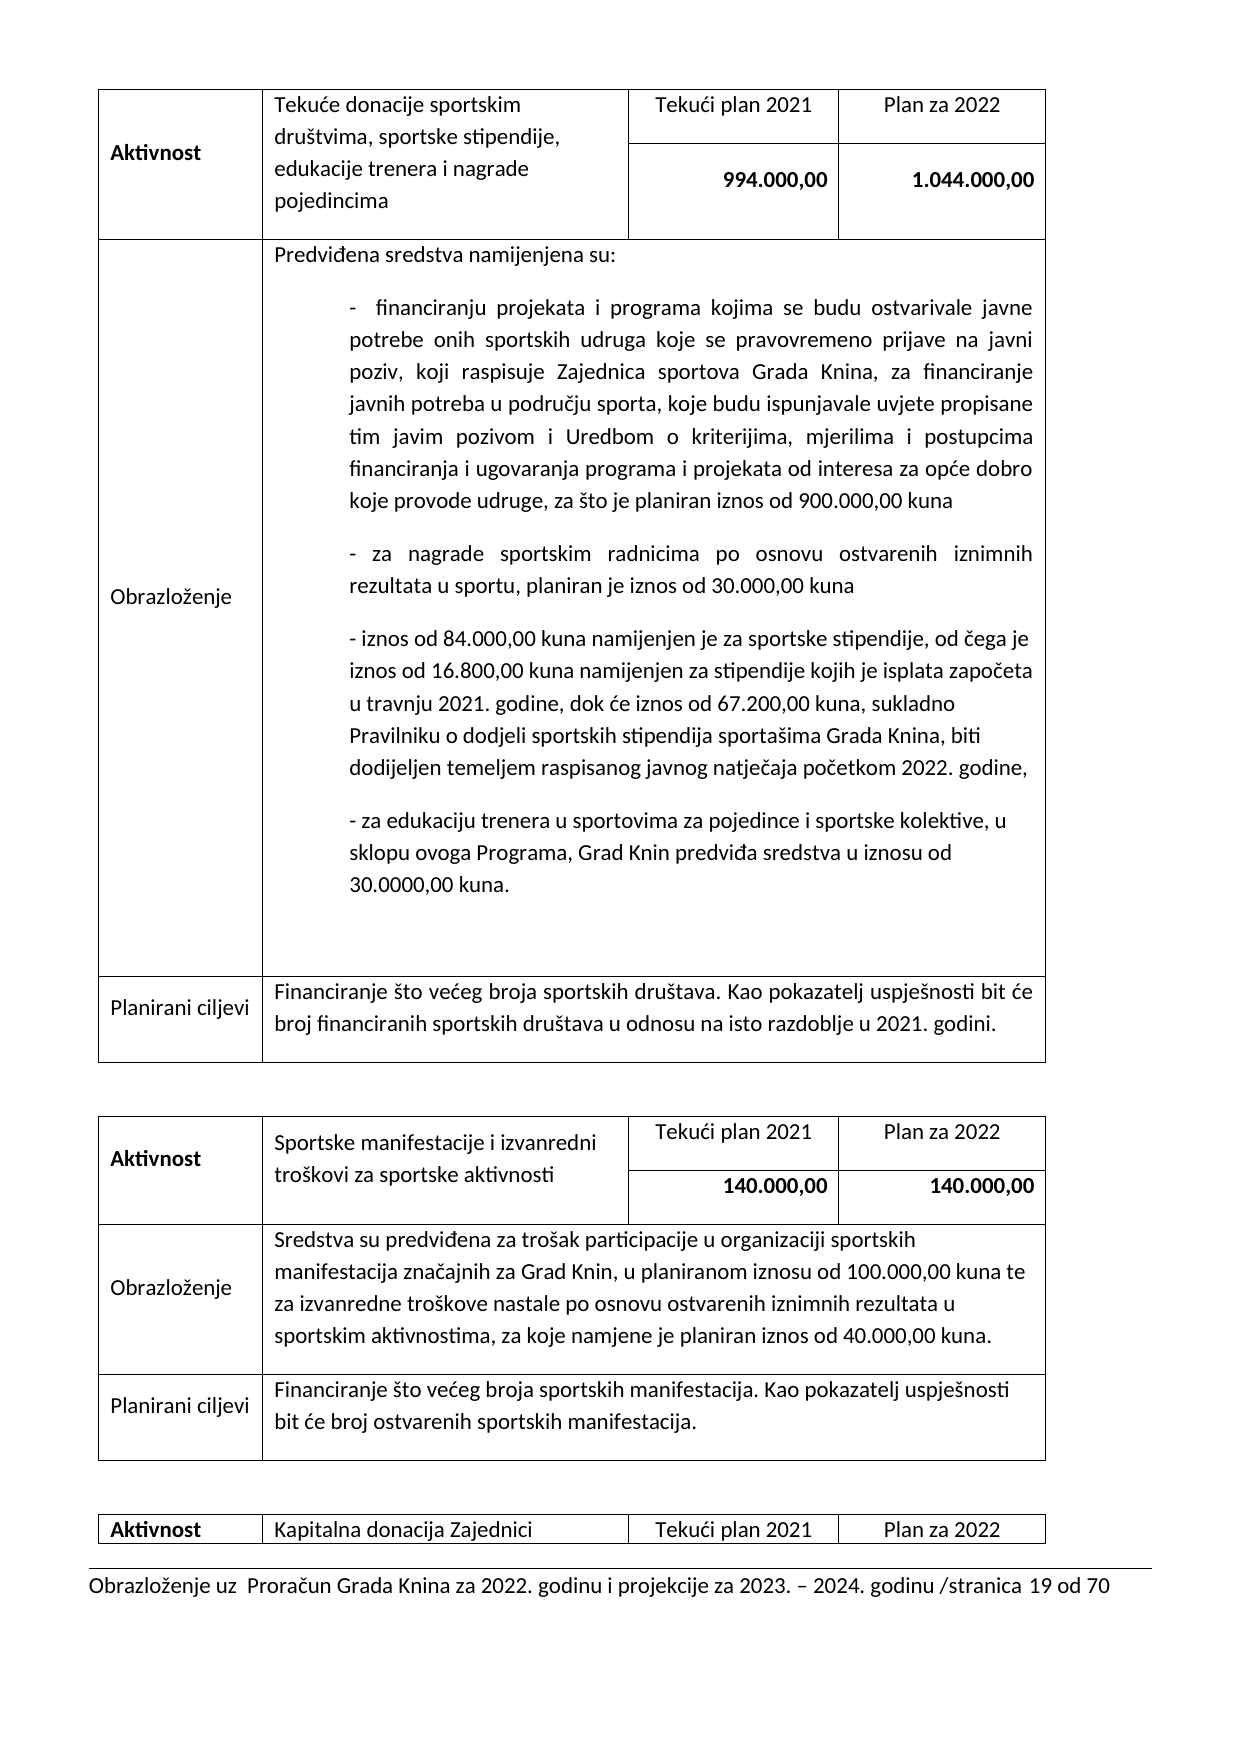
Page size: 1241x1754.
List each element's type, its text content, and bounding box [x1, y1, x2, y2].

table_cell Planirani ciljevi [99, 977, 262, 1062]
table_header Tekući plan 2021 [629, 1515, 838, 1543]
table_header Aktivnost [99, 90, 262, 239]
table_cell 1.044.000,00 [839, 144, 1045, 239]
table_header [263, 1515, 628, 1543]
table_cell Financiranje što većeg broja sportskih društava. Kao pokazatelj uspješnosti bit će broj financiranih sportskih društava u odnosu na isto razdoblje u 2021. godini. [263, 977, 1045, 1062]
table_cell Sredstva su predviđena za trošak participacije u organizaciji sportskih manifestacija značajnih za Grad Knin, u planiranom iznosu od 100.000,00 kuna te za izvanredne troškove nastale po osnovu ostvarenih iznimnih rezultata u sportskim aktivnostima, za koje namjene je planiran iznos od 40.000,00 kuna. [263, 1225, 1045, 1374]
table_cell Financiranje što većeg broja sportskih manifestacija. Kao pokazatelj uspješnosti bit će broj ostvarenih sportskih manifestacija. [263, 1375, 1045, 1460]
table_header Plan za 2022 [839, 1515, 1045, 1543]
table_cell Predviđena sredstva namijenjena su: - financiranju projekata i programa kojima se budu ostvarivale javne potrebe onih sportskih udruga koje se pravovremeno prijave na javni poziv, koji raspisuje Zajednica sportova Grada Knina, za financiranje javnih potreba u području sporta, koje budu ispunjavale uvjete propisane tim javim pozivom i Uredbom o kriterijima, mjerilima i postupcima financiranja i ugovaranja programa i projekata od interesa za opće dobro koje provode udruge, za što je planiran iznos od 900.000,00 kuna - za nagrade sportskim radnicima po osnovu ostvarenih iznimnih rezultata u sportu, planiran je iznos od 30.000,00 kuna - iznos od 84.000,00 kuna namijenjen je za sportske stipendije, od čega je iznos od 16.800,00 kuna namijenjen za stipendije kojih je isplata započeta u travnju 2021. godine, dok će iznos od 67.200,00 kuna, sukladno Pravilniku o dodjeli sportskih stipendija sportašima Grada Knina, biti dodijeljen temeljem raspisanog javnog natječaja početkom 2022. godine, - za edukaciju trenera u sportovima za pojedince i sportske kolektive, u sklopu ovoga Programa, Grad Knin predviđa sredstva u iznosu od 30.0000,00 kuna. [263, 240, 1045, 976]
table_header Aktivnost [99, 1117, 262, 1224]
table_cell Obrazloženje [99, 1225, 262, 1374]
table_cell 140.000,00 [629, 1171, 838, 1224]
table_header Plan za 2022 [839, 90, 1045, 142]
table_cell 140.000,00 [839, 1171, 1045, 1224]
table_header Aktivnost [99, 1515, 262, 1543]
table_header Tekući plan 2021 [629, 1117, 838, 1170]
table_cell Obrazloženje [99, 240, 262, 976]
table_header Tekući plan 2021 [629, 90, 838, 142]
table_header Sportske manifestacije i izvanredni troškovi za sportske aktivnosti [263, 1117, 628, 1224]
table_cell Planirani ciljevi [99, 1375, 262, 1460]
table_header Tekuće donacije sportskim društvima, sportske stipendije, edukacije trenera i nagrade pojedincima [263, 90, 628, 239]
table_cell 994.000,00 [629, 144, 838, 239]
table_header Plan za 2022 [839, 1117, 1045, 1170]
